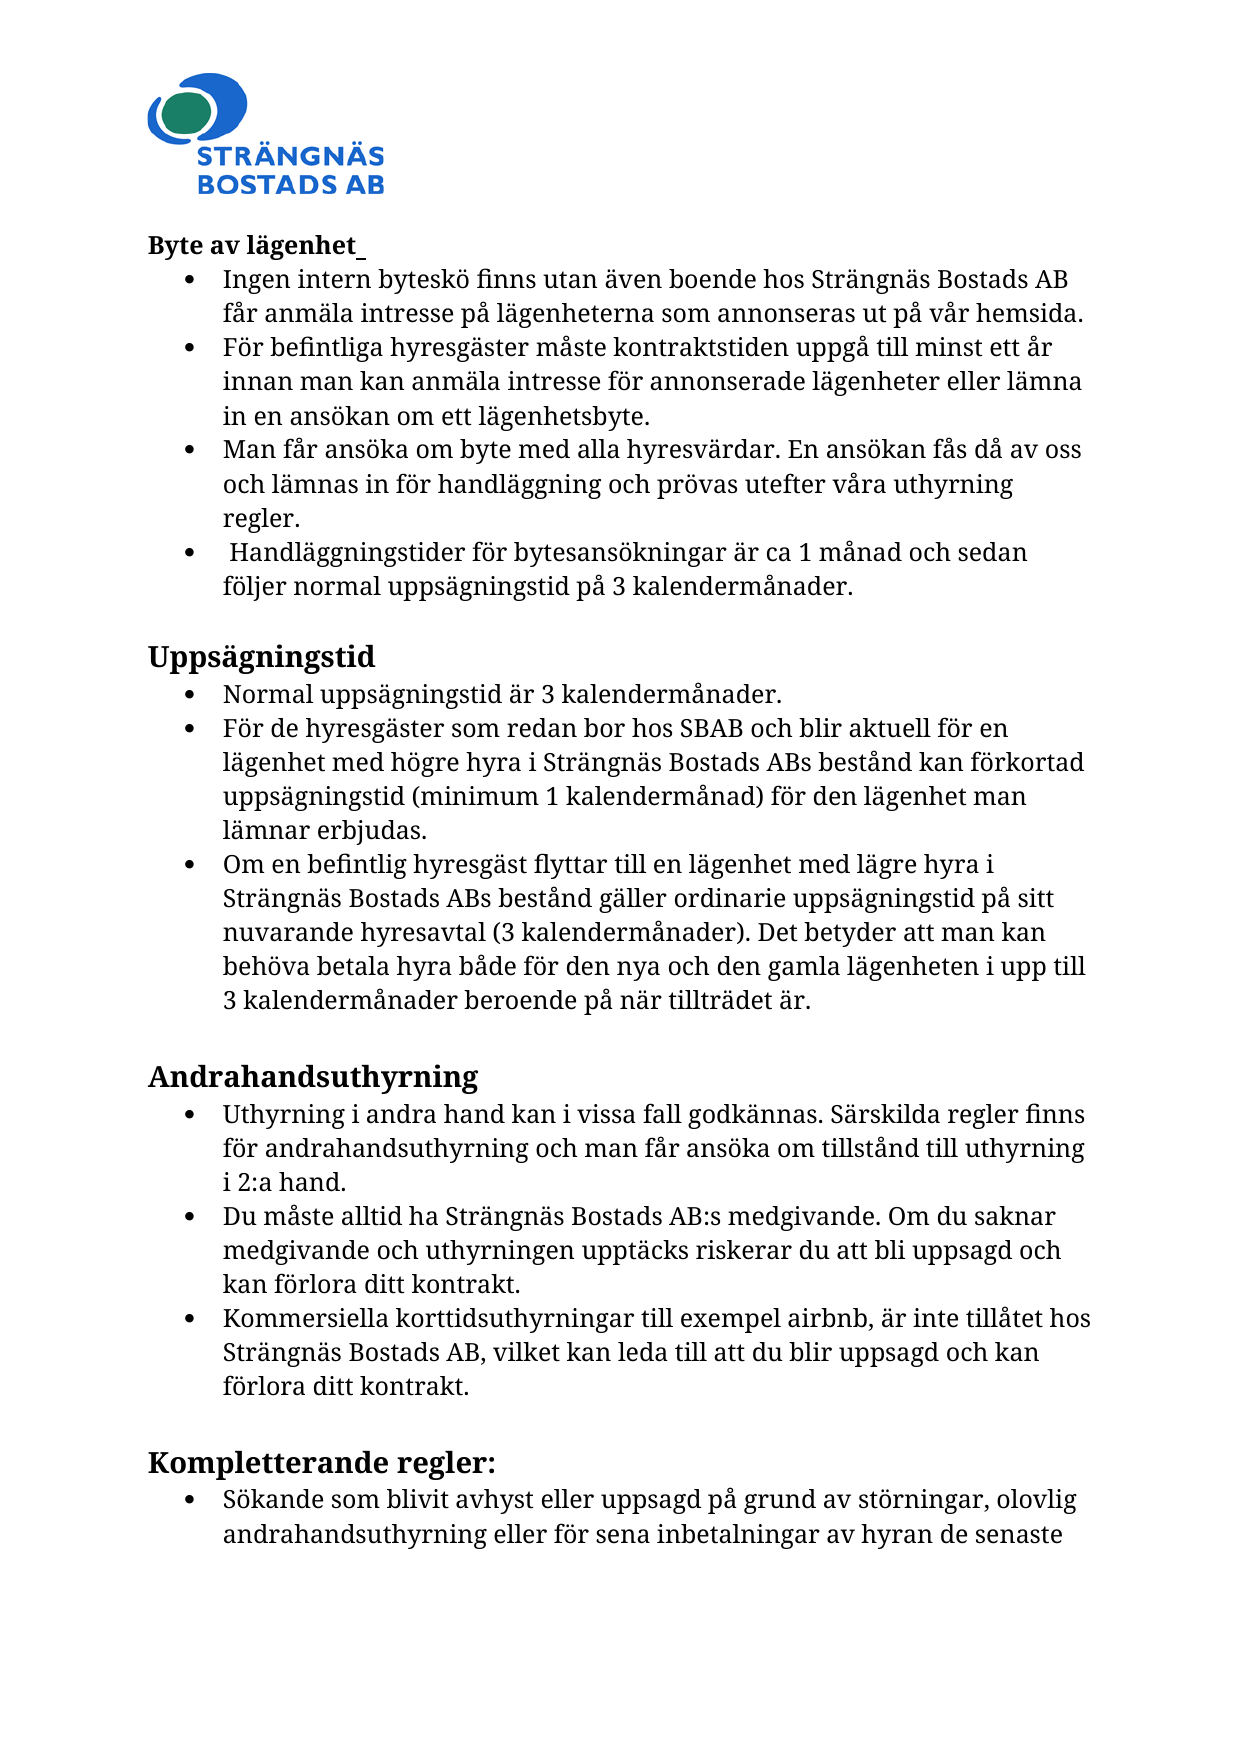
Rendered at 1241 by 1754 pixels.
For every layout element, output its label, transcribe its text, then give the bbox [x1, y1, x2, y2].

text Byte av lägenhet [148, 228, 1093, 262]
list Handläggningstider för bytesansökningar är ca 1 månad och sedan följer normal uppsägningstid på 3 kalendermånader. [185, 534, 1093, 602]
list Du måste alltid ha Strängnäs Bostads AB:s medgivande. Om du saknar medgivande och uthyrningen upptäcks riskerar du att bli uppsagd och kan förlora ditt kontrakt. [185, 1198, 1093, 1301]
list Ingen intern byteskö finns utan även boende hos Strängnäs Bostads AB får anmäla intresse på lägenheterna som annonseras ut på vår hemsida. [185, 262, 1093, 330]
text Andrahandsuthyrning [148, 1057, 1093, 1096]
list För befintliga hyresgäster måste kontraktstiden uppgå till minst ett år innan man kan anmäla intresse för annonserade lägenheter eller lämna in en ansökan om ett lägenhetsbyte. [185, 330, 1093, 432]
list Kommersiella korttidsuthyrningar till exempel airbnb, är inte tillåtet hos Strängnäs Bostads AB, vilket kan leda till att du blir uppsagd och kan förlora ditt kontrakt. [185, 1301, 1093, 1403]
list Man får ansöka om byte med alla hyresvärdar. En ansökan fås då av oss och lämnas in för handläggning och prövas utefter våra uthyrning regler. [185, 432, 1093, 534]
list Uthyrning i andra hand kan i vissa fall godkännas. Särskilda regler finns för andrahandsuthyrning och man får ansöka om tillstånd till uthyrning i 2:a hand. [185, 1096, 1093, 1198]
picture [147, 73, 384, 194]
text Uppsägningstid [148, 637, 1093, 676]
text Kompletterande regler: [148, 1442, 1093, 1482]
list För de hyresgäster som redan bor hos SBAB och blir aktuell för en lägenhet med högre hyra i Strängnäs Bostads ABs bestånd kan förkortad uppsägningstid (minimum 1 kalendermånad) för den lägenhet man lämnar erbjudas. [185, 710, 1093, 847]
list Normal uppsägningstid är 3 kalendermånader. [185, 676, 1093, 710]
list Om en befintlig hyresgäst flyttar till en lägenhet med lägre hyra i Strängnäs Bostads ABs bestånd gäller ordinarie uppsägningstid på sitt nuvarande hyresavtal (3 kalendermånader). Det betyder att man kan behöva betala hyra både för den nya och den gamla lägenheten i upp till 3 kalendermånader beroende på när tillträdet är. [185, 847, 1093, 1017]
